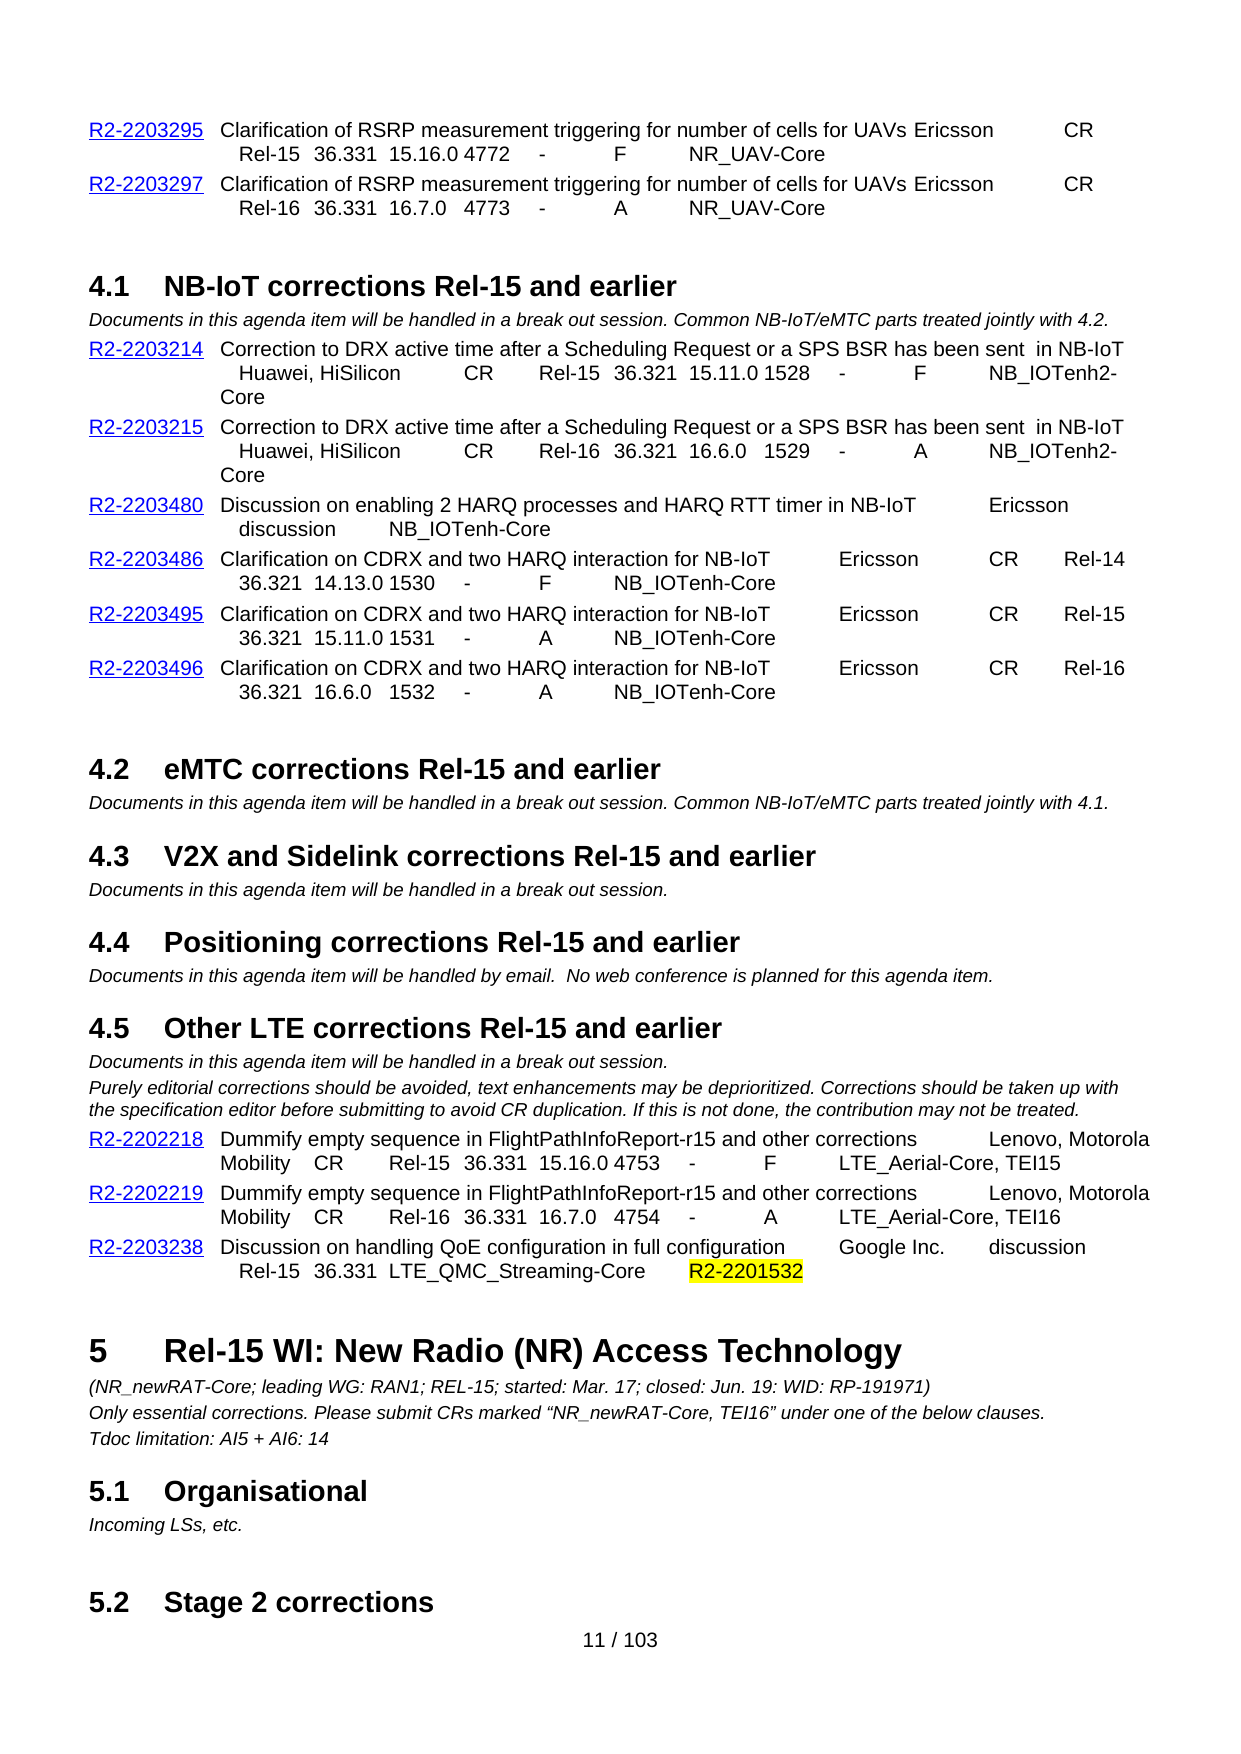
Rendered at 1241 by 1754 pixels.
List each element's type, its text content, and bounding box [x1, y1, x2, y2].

subtitle 4.4 Positioning corrections Rel-15 and earlier [89, 925, 1152, 959]
title R2-2203238 Discussion on handling QoE configuration in full configuration Google Inc. discussion Rel-15 36.331 LTE_QMC_Streaming-Core R2-2201532 [89, 1235, 1152, 1283]
title R2-2203495 Clarification on CDRX and two HARQ interaction for NB-IoT Ericsson CR Rel-15 36.321 15.11.0 1531 - A NB_IOTenh-Core [89, 601, 1152, 649]
text Purely editorial corrections should be avoided, text enhancements may be deprioritized. Corrections should be taken up with the specification editor before submitting to avoid CR duplication. If this is not done, the contribution may not be treated. [89, 1077, 1152, 1120]
subtitle 5.2 Stage 2 corrections [89, 1584, 1152, 1618]
title R2-2203295 Clarification of RSRP measurement triggering for number of cells for UAVs Ericsson CR Rel-15 36.331 15.16.0 4772 - F NR_UAV-Core [89, 118, 1152, 166]
title R2-2203486 Clarification on CDRX and two HARQ interaction for NB-IoT Ericsson CR Rel-14 36.321 14.13.0 1530 - F NB_IOTenh-Core [89, 547, 1152, 595]
title R2-2202219 Dummify empty sequence in FlightPathInfoReport-r15 and other corrections Lenovo, Motorola Mobility CR Rel-16 36.331 16.7.0 4754 - A LTE_Aerial-Core, TEI16 [89, 1181, 1152, 1228]
subtitle 4.2 eMTC corrections Rel-15 and earlier [89, 752, 1152, 786]
title R2-2202218 Dummify empty sequence in FlightPathInfoReport-r15 and other corrections Lenovo, Motorola Mobility CR Rel-15 36.331 15.16.0 4753 - F LTE_Aerial-Core, TEI15 [89, 1126, 1152, 1174]
subtitle 4.5 Other LTE corrections Rel-15 and earlier [89, 1011, 1152, 1045]
text Documents in this agenda item will be handled by email. No web conference is planned for this agenda item. [89, 965, 1152, 986]
subtitle 5 Rel-15 WI: New Radio (NR) Access Technology [89, 1332, 1152, 1370]
text Incoming LSs, etc. [89, 1514, 1152, 1536]
text Documents in this agenda item will be handled in a break out session. [89, 1051, 1152, 1073]
text Documents in this agenda item will be handled in a break out session. Common NB-IoT/eMTC parts treated jointly with 4.1. [89, 792, 1152, 814]
title R2-2203496 Clarification on CDRX and two HARQ interaction for NB-IoT Ericsson CR Rel-16 36.321 16.6.0 1532 - A NB_IOTenh-Core [89, 656, 1152, 703]
title R2-2203214 Correction to DRX active time after a Scheduling Request or a SPS BSR has been sent in NB-IoT Huawei, HiSilicon CR Rel-15 36.321 15.11.0 1528 - F NB_IOTenh2-Core [89, 337, 1152, 409]
text Documents in this agenda item will be handled in a break out session. [89, 878, 1152, 900]
title R2-2203215 Correction to DRX active time after a Scheduling Request or a SPS BSR has been sent in NB-IoT Huawei, HiSilicon CR Rel-16 36.321 16.6.0 1529 - A NB_IOTenh2-Core [89, 415, 1152, 487]
title R2-2203480 Discussion on enabling 2 HARQ processes and HARQ RTT timer in NB-IoT Ericsson discussion NB_IOTenh-Core [89, 493, 1152, 541]
text Tdoc limitation: AI5 + AI6: 14 [89, 1428, 1152, 1449]
title R2-2203297 Clarification of RSRP measurement triggering for number of cells for UAVs Ericsson CR Rel-16 36.331 16.7.0 4773 - A NR_UAV-Core [89, 172, 1152, 220]
subtitle 4.3 V2X and Sidelink corrections Rel-15 and earlier [89, 839, 1152, 872]
subtitle 4.1 NB-IoT corrections Rel-15 and earlier [89, 269, 1152, 303]
text Only essential corrections. Please submit CRs marked “NR_newRAT-Core, TEI16” under one of the below clauses. [89, 1402, 1152, 1423]
text Documents in this agenda item will be handled in a break out session. Common NB-IoT/eMTC parts treated jointly with 4.2. [89, 309, 1152, 331]
text (NR_newRAT-Core; leading WG: RAN1; REL-15; started: Mar. 17; closed: Jun. 19: WID: RP-191971) [89, 1376, 1152, 1398]
subtitle 5.1 Organisational [89, 1474, 1152, 1508]
